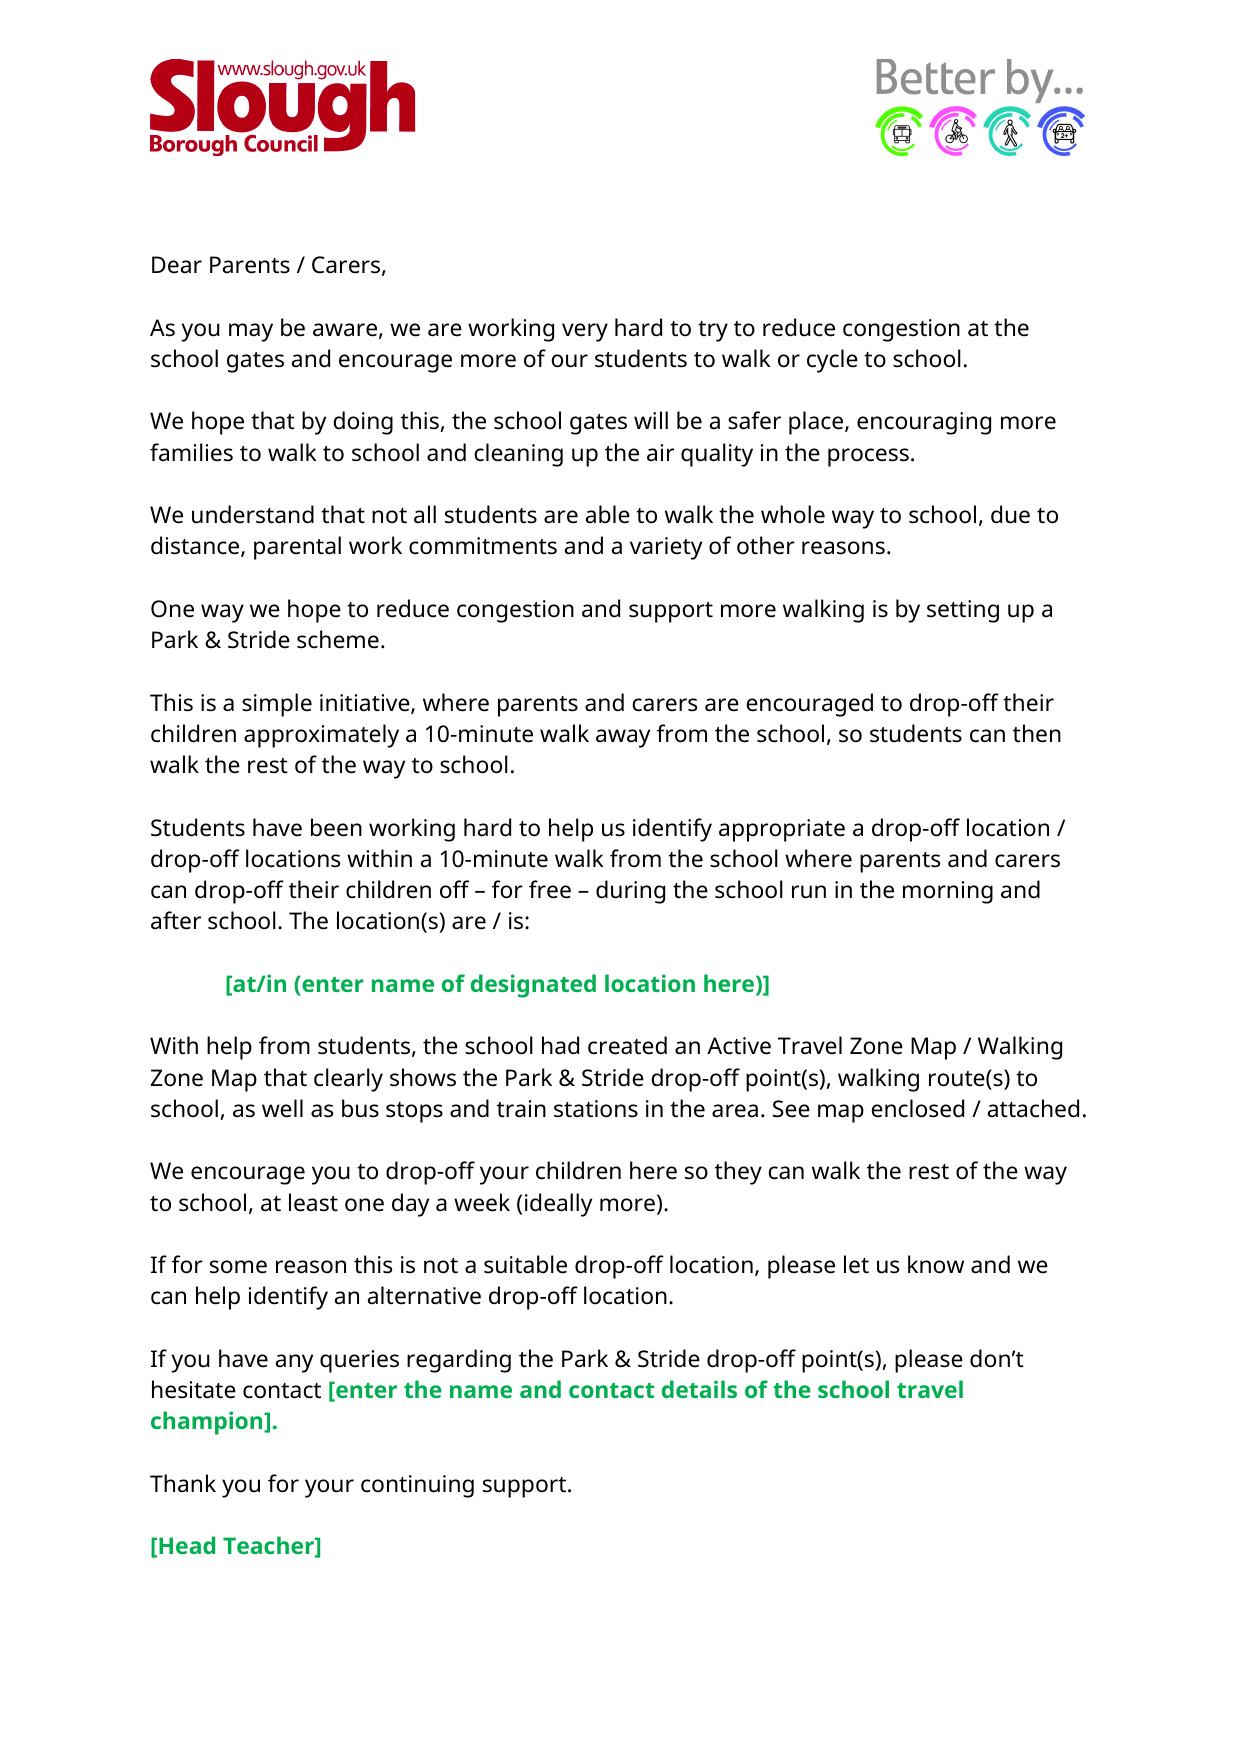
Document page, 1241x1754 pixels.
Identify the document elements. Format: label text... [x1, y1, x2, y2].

text If for some reason this is not a suitable drop-off location, please let us know and we can help identify an alternative drop-off location. [150, 1249, 1090, 1311]
text [Head Teacher] [150, 1530, 1090, 1561]
text We hope that by doing this, the school gates will be a safer place, encouraging more families to walk to school and cleaning up the air quality in the process. [150, 405, 1090, 468]
text As you may be aware, we are working very hard to try to reduce congestion at the school gates and encourage more of our students to walk or cycle to school. [150, 311, 1090, 374]
text Students have been working hard to help us identify appropriate a drop-off location / drop-off locations within a 10-minute walk from the school where parents and carers can drop-off their children off – for free – during the school run in the morning and after school. The location(s) are / is: [150, 811, 1090, 936]
picture [150, 59, 415, 156]
picture [875, 59, 1085, 156]
text We encourage you to drop-off your children here so they can walk the rest of the way to school, at least one day a week (ideally more). [150, 1155, 1090, 1218]
text With help from students, the school had created an Active Travel Zone Map / Walking Zone Map that clearly shows the Park & Stride drop-off point(s), walking route(s) to school, as well as bus stops and train stations in the area. See map enclosed / attached. [150, 1030, 1090, 1124]
text We understand that not all students are able to walk the whole way to school, due to distance, parental work commitments and a variety of other reasons. [150, 499, 1090, 561]
text One way we hope to reduce congestion and support more walking is by setting up a Park & Stride scheme. [150, 593, 1090, 655]
text This is a simple initiative, where parents and carers are encouraged to drop-off their children approximately a 10-minute walk away from the school, so students can then walk the rest of the way to school. [150, 686, 1090, 780]
text Dear Parents / Carers, [150, 249, 1090, 280]
text If you have any queries regarding the Park & Stride drop-off point(s), please don’t [150, 1343, 1090, 1374]
text [at/in (enter name of designated location here)] [150, 968, 1090, 999]
text Thank you for your continuing support. [150, 1468, 1090, 1499]
text hesitate contact [enter the name and contact details of the school travel champion]. [150, 1374, 1090, 1436]
